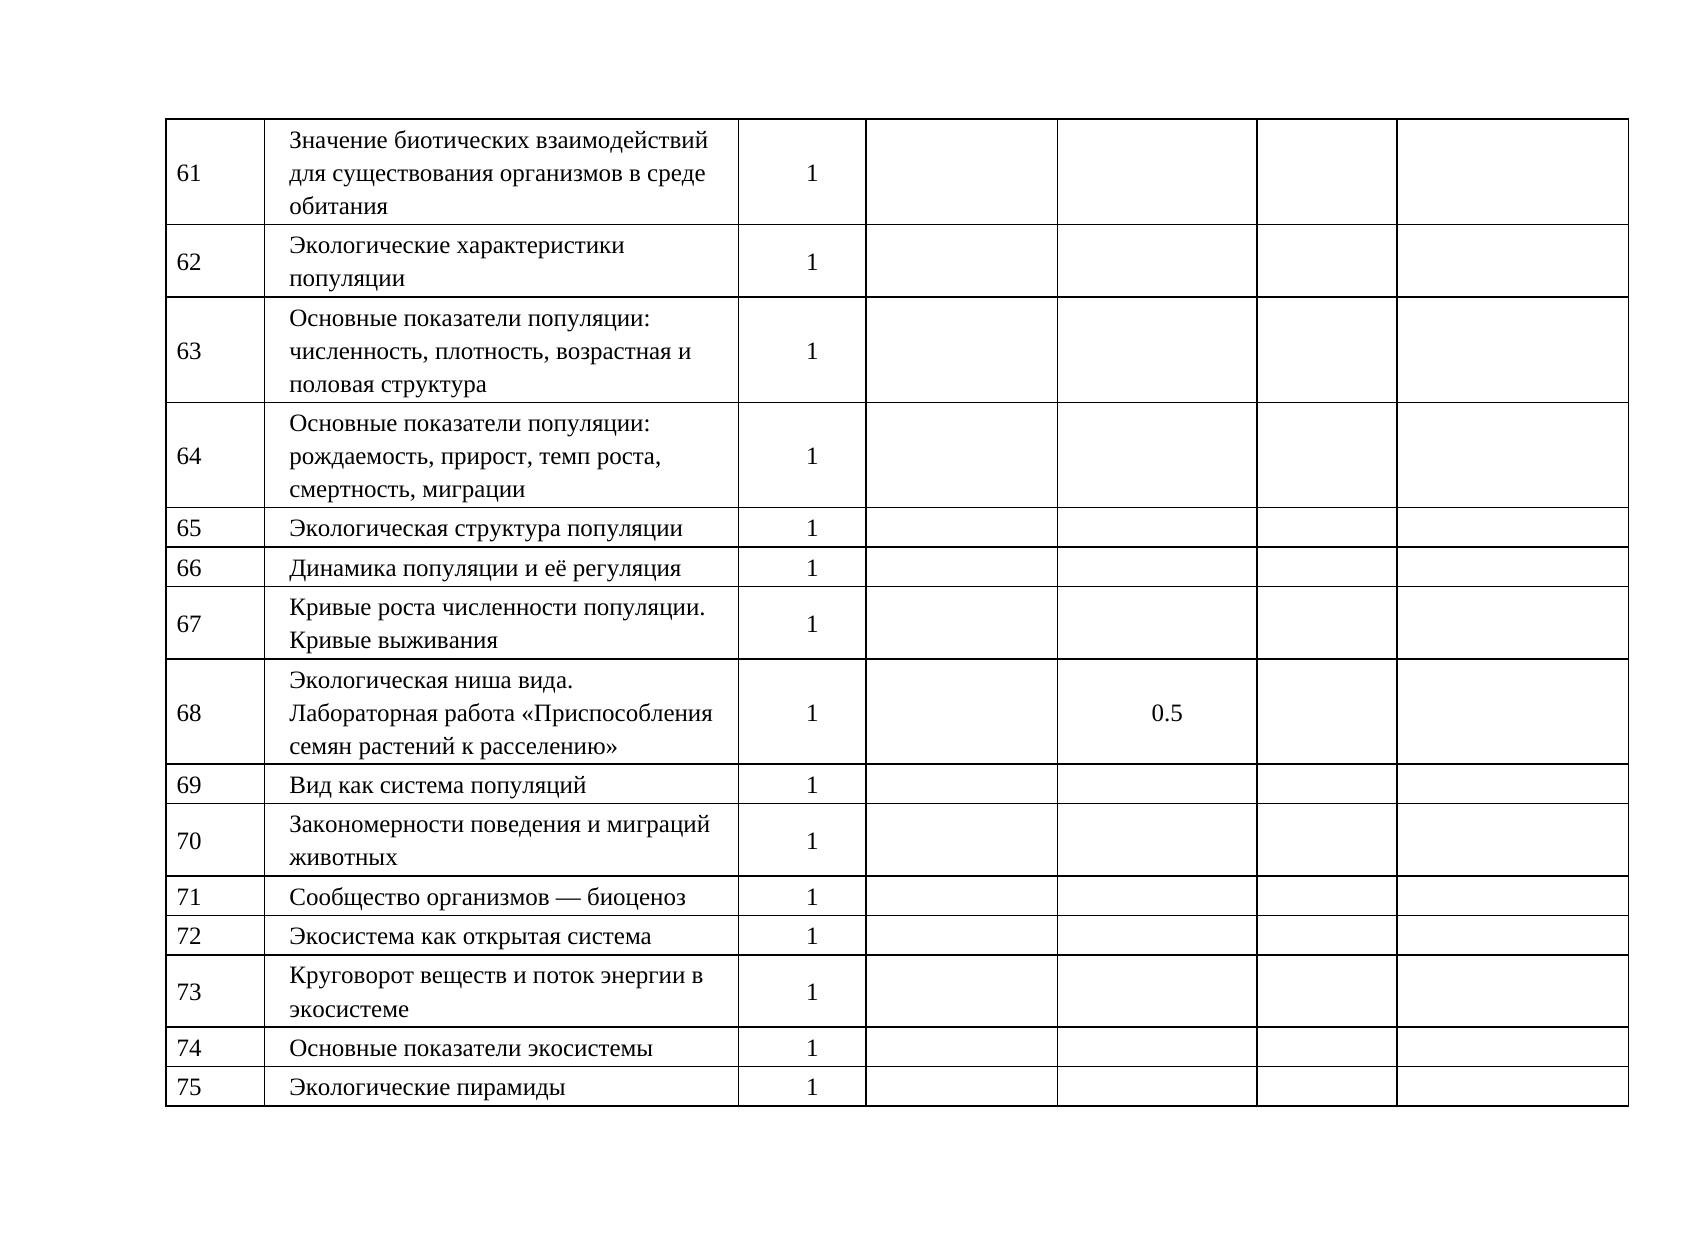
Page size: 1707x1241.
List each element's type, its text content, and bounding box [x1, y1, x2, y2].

table_cell 1 [739, 225, 865, 296]
table_cell [867, 877, 1057, 914]
table_cell 65 [167, 508, 264, 546]
table_cell [867, 765, 1057, 803]
table_cell Экологические пирамиды [265, 1067, 738, 1105]
table_cell 70 [167, 804, 264, 875]
table_cell 1 [739, 1067, 865, 1105]
table_cell [867, 956, 1057, 1026]
table_cell 64 [167, 403, 264, 507]
table_cell [867, 225, 1057, 296]
table_cell [867, 403, 1057, 507]
table_cell [1058, 877, 1256, 914]
table_cell Основные показатели экосистемы [265, 1028, 738, 1066]
table_cell [1058, 1067, 1256, 1105]
table_cell [1398, 403, 1628, 507]
table_cell [1258, 587, 1396, 658]
table_cell 1 [739, 403, 865, 507]
table_cell 1 [739, 120, 865, 223]
table_cell [867, 1067, 1057, 1105]
table_cell Круговорот веществ и поток энергии в экосистеме [265, 956, 738, 1026]
table_cell 66 [167, 548, 264, 586]
table_cell 74 [167, 1028, 264, 1066]
table_cell 63 [167, 298, 264, 401]
table_cell 0.5 [1058, 660, 1256, 763]
table_cell [1398, 548, 1628, 586]
table_cell [867, 548, 1057, 586]
table_cell 1 [739, 660, 865, 763]
table_cell [1058, 508, 1256, 546]
table_cell [1058, 120, 1256, 223]
table_cell 69 [167, 765, 264, 803]
table_cell [867, 298, 1057, 401]
table_cell [1398, 660, 1628, 763]
table_cell [1398, 765, 1628, 803]
table_cell [1258, 120, 1396, 223]
table_cell [1258, 1028, 1396, 1066]
table_cell Сообщество организмов — биоценоз [265, 877, 738, 914]
table_cell [1258, 956, 1396, 1026]
table_cell [1058, 587, 1256, 658]
table_cell 1 [739, 765, 865, 803]
table_cell Экологическая ниша вида. Лабораторная работа «Приспособления семян растений к расселению» [265, 660, 738, 763]
table_cell 1 [739, 916, 865, 954]
table_cell [1398, 877, 1628, 914]
table_cell [1058, 548, 1256, 586]
table_cell [1398, 298, 1628, 401]
table_cell 61 [167, 120, 264, 223]
table_cell 1 [739, 1028, 865, 1066]
table_cell [867, 804, 1057, 875]
table_cell Вид как система популяций [265, 765, 738, 803]
table_cell [1058, 225, 1256, 296]
table_cell [1058, 298, 1256, 401]
table_cell [1058, 956, 1256, 1026]
table_cell 1 [739, 587, 865, 658]
table_cell 62 [167, 225, 264, 296]
table_cell [1398, 120, 1628, 223]
table_cell [1398, 916, 1628, 954]
table_cell 72 [167, 916, 264, 954]
table_cell [1258, 508, 1396, 546]
table_cell [1058, 916, 1256, 954]
table_cell [1258, 660, 1396, 763]
table_cell [867, 660, 1057, 763]
table_cell [1258, 804, 1396, 875]
table_cell 1 [739, 956, 865, 1026]
table_cell [1398, 1028, 1628, 1066]
table_cell [1258, 877, 1396, 914]
table_cell [1258, 916, 1396, 954]
table_cell 71 [167, 877, 264, 914]
table_cell [1258, 403, 1396, 507]
table_cell [1398, 804, 1628, 875]
table_cell 73 [167, 956, 264, 1026]
table_cell [1058, 403, 1256, 507]
table_cell Динамика популяции и её регуляция [265, 548, 738, 586]
table_cell [1398, 225, 1628, 296]
table_cell Значение биотических взаимодействий для существования организмов в среде обитания [265, 120, 738, 223]
table_cell 68 [167, 660, 264, 763]
table_cell [867, 508, 1057, 546]
table_cell 1 [739, 548, 865, 586]
table_cell [1258, 298, 1396, 401]
table_cell [1398, 1067, 1628, 1105]
table_cell 1 [739, 508, 865, 546]
table_cell [1058, 804, 1256, 875]
table_cell [867, 120, 1057, 223]
table_cell 67 [167, 587, 264, 658]
table_cell Основные показатели популяции: рождаемость, прирост, темп роста, смертность, миграции [265, 403, 738, 507]
table_cell 75 [167, 1067, 264, 1105]
table_cell [1258, 1067, 1396, 1105]
table_cell Основные показатели популяции: численность, плотность, возрастная и половая структура [265, 298, 738, 401]
table_cell [1058, 765, 1256, 803]
table_cell [1398, 587, 1628, 658]
table_cell 1 [739, 298, 865, 401]
table_cell [867, 587, 1057, 658]
table_cell Экологические характеристики популяции [265, 225, 738, 296]
table_cell Экосистема как открытая система [265, 916, 738, 954]
table_cell Кривые роста численности популяции. Кривые выживания [265, 587, 738, 658]
table_cell [1058, 1028, 1256, 1066]
table_cell [1258, 225, 1396, 296]
table_cell [1398, 508, 1628, 546]
table_cell [867, 1028, 1057, 1066]
table_cell Закономерности поведения и миграций животных [265, 804, 738, 875]
table_cell [1258, 548, 1396, 586]
table_cell [1258, 765, 1396, 803]
table_cell 1 [739, 804, 865, 875]
table_cell Экологическая структура популяции [265, 508, 738, 546]
table_cell 1 [739, 877, 865, 914]
table_cell [867, 916, 1057, 954]
table_cell [1398, 956, 1628, 1026]
